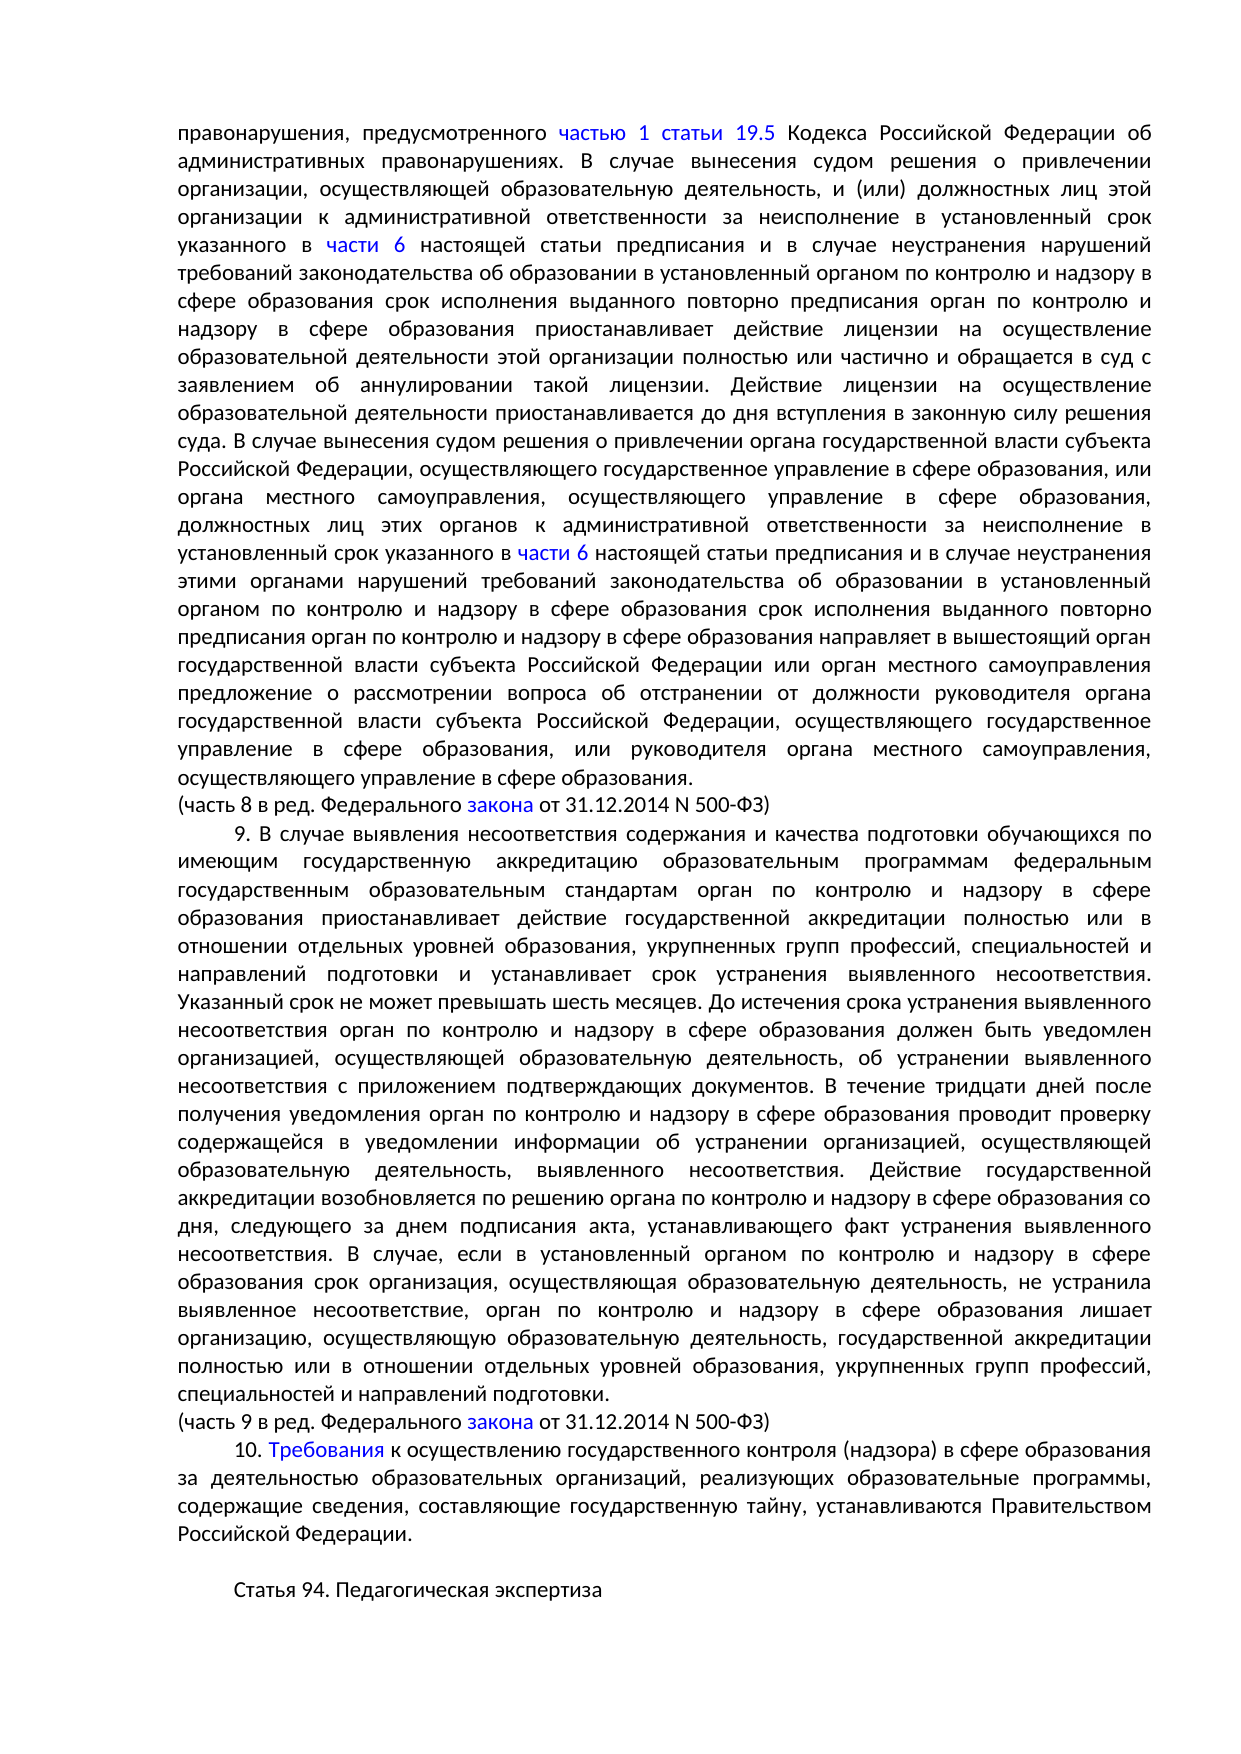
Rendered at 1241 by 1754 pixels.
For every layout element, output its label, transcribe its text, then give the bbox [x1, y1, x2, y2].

text (часть 9 в ред. Федерального закона от 31.12.2014 N 500-ФЗ) [177, 1407, 1152, 1435]
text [177, 118, 1152, 791]
text 9. В случае выявления несоответствия содержания и качества подготовки обучающихся по имеющим государственную аккредитацию образовательным программам федеральным государственным образовательным стандартам орган по контролю и надзору в сфере образования приостанавливает действие государственной аккредитации полностью или в отношении отдельных уровней образования, укрупненных групп профессий, специальностей и направлений подготовки и устанавливает срок устранения выявленного несоответствия. Указанный срок не может превышать шесть месяцев. До истечения срока устранения выявленного несоответствия орган по контролю и надзору в сфере образования должен быть уведомлен организацией, осуществляющей образовательную деятельность, об устранении выявленного несоответствия с приложением подтверждающих документов. В течение тридцати дней после получения уведомления орган по контролю и надзору в сфере образования проводит проверку содержащейся в уведомлении информации об устранении организацией, осуществляющей образовательную деятельность, выявленного несоответствия. Действие государственной аккредитации возобновляется по решению органа по контролю и надзору в сфере образования со дня, следующего за днем подписания акта, устанавливающего факт устранения выявленного несоответствия. В случае, если в установленный органом по контролю и надзору в сфере образования срок организация, осуществляющая образовательную деятельность, не устранила выявленное несоответствие, орган по контролю и надзору в сфере образования лишает организацию, осуществляющую образовательную деятельность, государственной аккредитации полностью или в отношении отдельных уровней образования, укрупненных групп профессий, специальностей и направлений подготовки. [177, 819, 1152, 1407]
text Статья 94. Педагогическая экспертиза [177, 1575, 1152, 1603]
text 10. Требования к осуществлению государственного контроля (надзора) в сфере образования за деятельностью образовательных организаций, реализующих образовательные программы, содержащие сведения, составляющие государственную тайну, устанавливаются Правительством Российской Федерации. [177, 1435, 1152, 1547]
text (часть 8 в ред. Федерального закона от 31.12.2014 N 500-ФЗ) [177, 791, 1152, 819]
